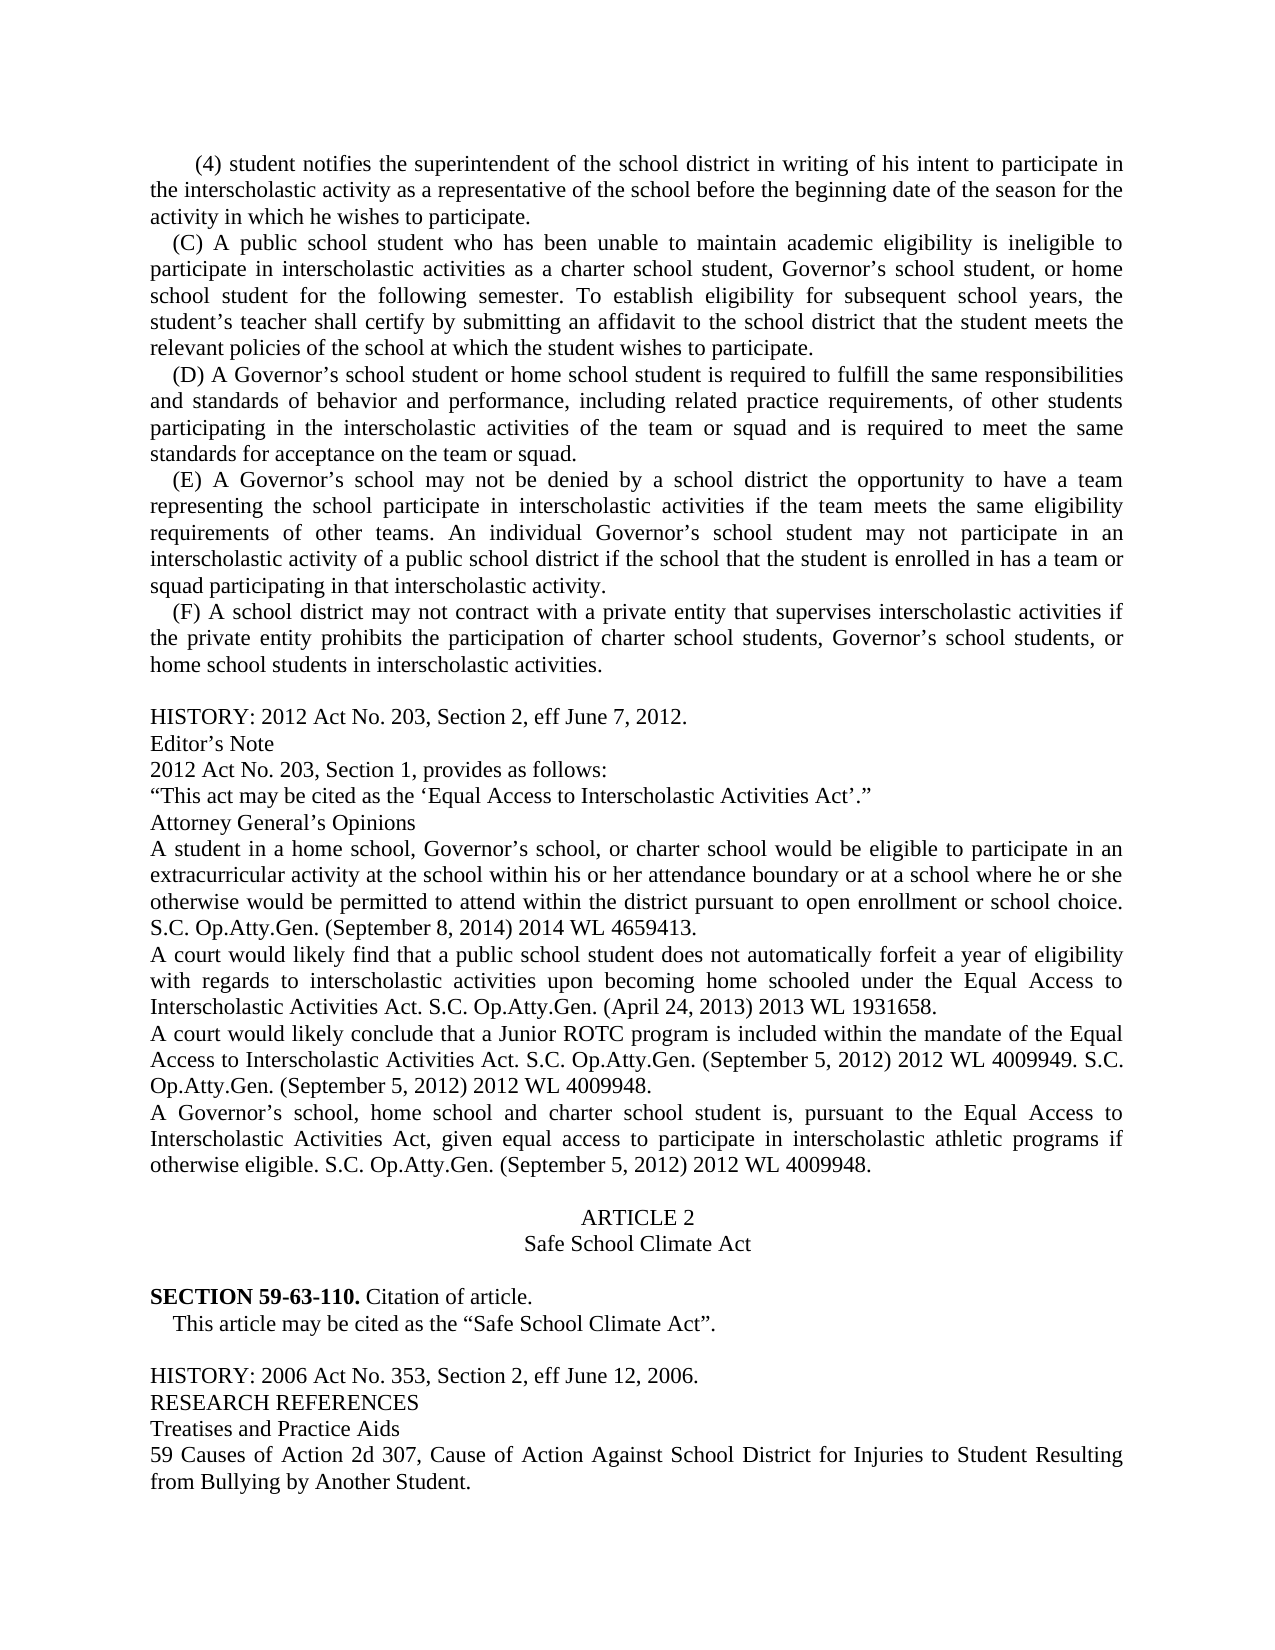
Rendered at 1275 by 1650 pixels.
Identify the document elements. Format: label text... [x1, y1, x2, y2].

text HISTORY: 2012 Act No. 203, Section 2, eff June 7, 2012. [150, 703, 1125, 730]
text “This act may be cited as the ‘Equal Access to Interscholastic Activities Act’.” [150, 782, 1125, 809]
text (F) A school district may not contract with a private entity that supervises interscholastic activities if the private entity prohibits the participation of charter school students, Governor’s school students, or home school students in interscholastic activities. [150, 598, 1125, 677]
text 59 Causes of Action 2d 307, Cause of Action Against School District for Injuries to Student Resulting from Bullying by Another Student. [150, 1441, 1125, 1494]
text (D) A Governor’s school student or home school student is required to fulfill the same responsibilities and standards of behavior and performance, including related practice requirements, of other students participating in the interscholastic activities of the team or squad and is required to meet the same standards for acceptance on the team or squad. [150, 361, 1125, 466]
text A court would likely conclude that a Junior ROTC program is included within the mandate of the Equal Access to Interscholastic Activities Act. S.C. Op.Atty.Gen. (September 5, 2012) 2012 WL 4009949. S.C. Op.Atty.Gen. (September 5, 2012) 2012 WL 4009948. [150, 1020, 1125, 1099]
text ARTICLE 2 [150, 1204, 1125, 1231]
text Treatises and Practice Aids [150, 1415, 1125, 1441]
text (C) A public school student who has been unable to maintain academic eligibility is ineligible to participate in interscholastic activities as a charter school student, Governor’s school student, or home school student for the following semester. To establish eligibility for subsequent school years, the student’s teacher shall certify by submitting an affidavit to the school district that the student meets the relevant policies of the school at which the student wishes to participate. [150, 229, 1125, 361]
text This article may be cited as the “Safe School Climate Act”. [150, 1309, 1125, 1336]
text SECTION 59-63-110. Citation of article. [150, 1283, 1125, 1309]
text (4) student notifies the superintendent of the school district in writing of his intent to participate in the interscholastic activity as a representative of the school before the beginning date of the season for the activity in which he wishes to participate. [150, 150, 1125, 229]
text Safe School Climate Act [150, 1231, 1125, 1257]
text A court would likely find that a public school student does not automatically forfeit a year of eligibility with regards to interscholastic activities upon becoming home schooled under the Equal Access to Interscholastic Activities Act. S.C. Op.Atty.Gen. (April 24, 2013) 2013 WL 1931658. [150, 941, 1125, 1020]
text A Governor’s school, home school and charter school student is, pursuant to the Equal Access to Interscholastic Activities Act, given equal access to participate in interscholastic athletic programs if otherwise eligible. S.C. Op.Atty.Gen. (September 5, 2012) 2012 WL 4009948. [150, 1099, 1125, 1178]
text HISTORY: 2006 Act No. 353, Section 2, eff June 12, 2006. [150, 1362, 1125, 1389]
text RESEARCH REFERENCES [150, 1389, 1125, 1415]
text A student in a home school, Governor’s school, or charter school would be eligible to participate in an extracurricular activity at the school within his or her attendance boundary or at a school where he or she otherwise would be permitted to attend within the district pursuant to open enrollment or school choice. S.C. Op.Atty.Gen. (September 8, 2014) 2014 WL 4659413. [150, 835, 1125, 941]
text (E) A Governor’s school may not be denied by a school district the opportunity to have a team representing the school participate in interscholastic activities if the team meets the same eligibility requirements of other teams. An individual Governor’s school student may not participate in an interscholastic activity of a public school district if the school that the student is enrolled in has a team or squad participating in that interscholastic activity. [150, 466, 1125, 598]
text Attorney General’s Opinions [150, 809, 1125, 835]
text Editor’s Note [150, 730, 1125, 756]
text 2012 Act No. 203, Section 1, provides as follows: [150, 756, 1125, 782]
